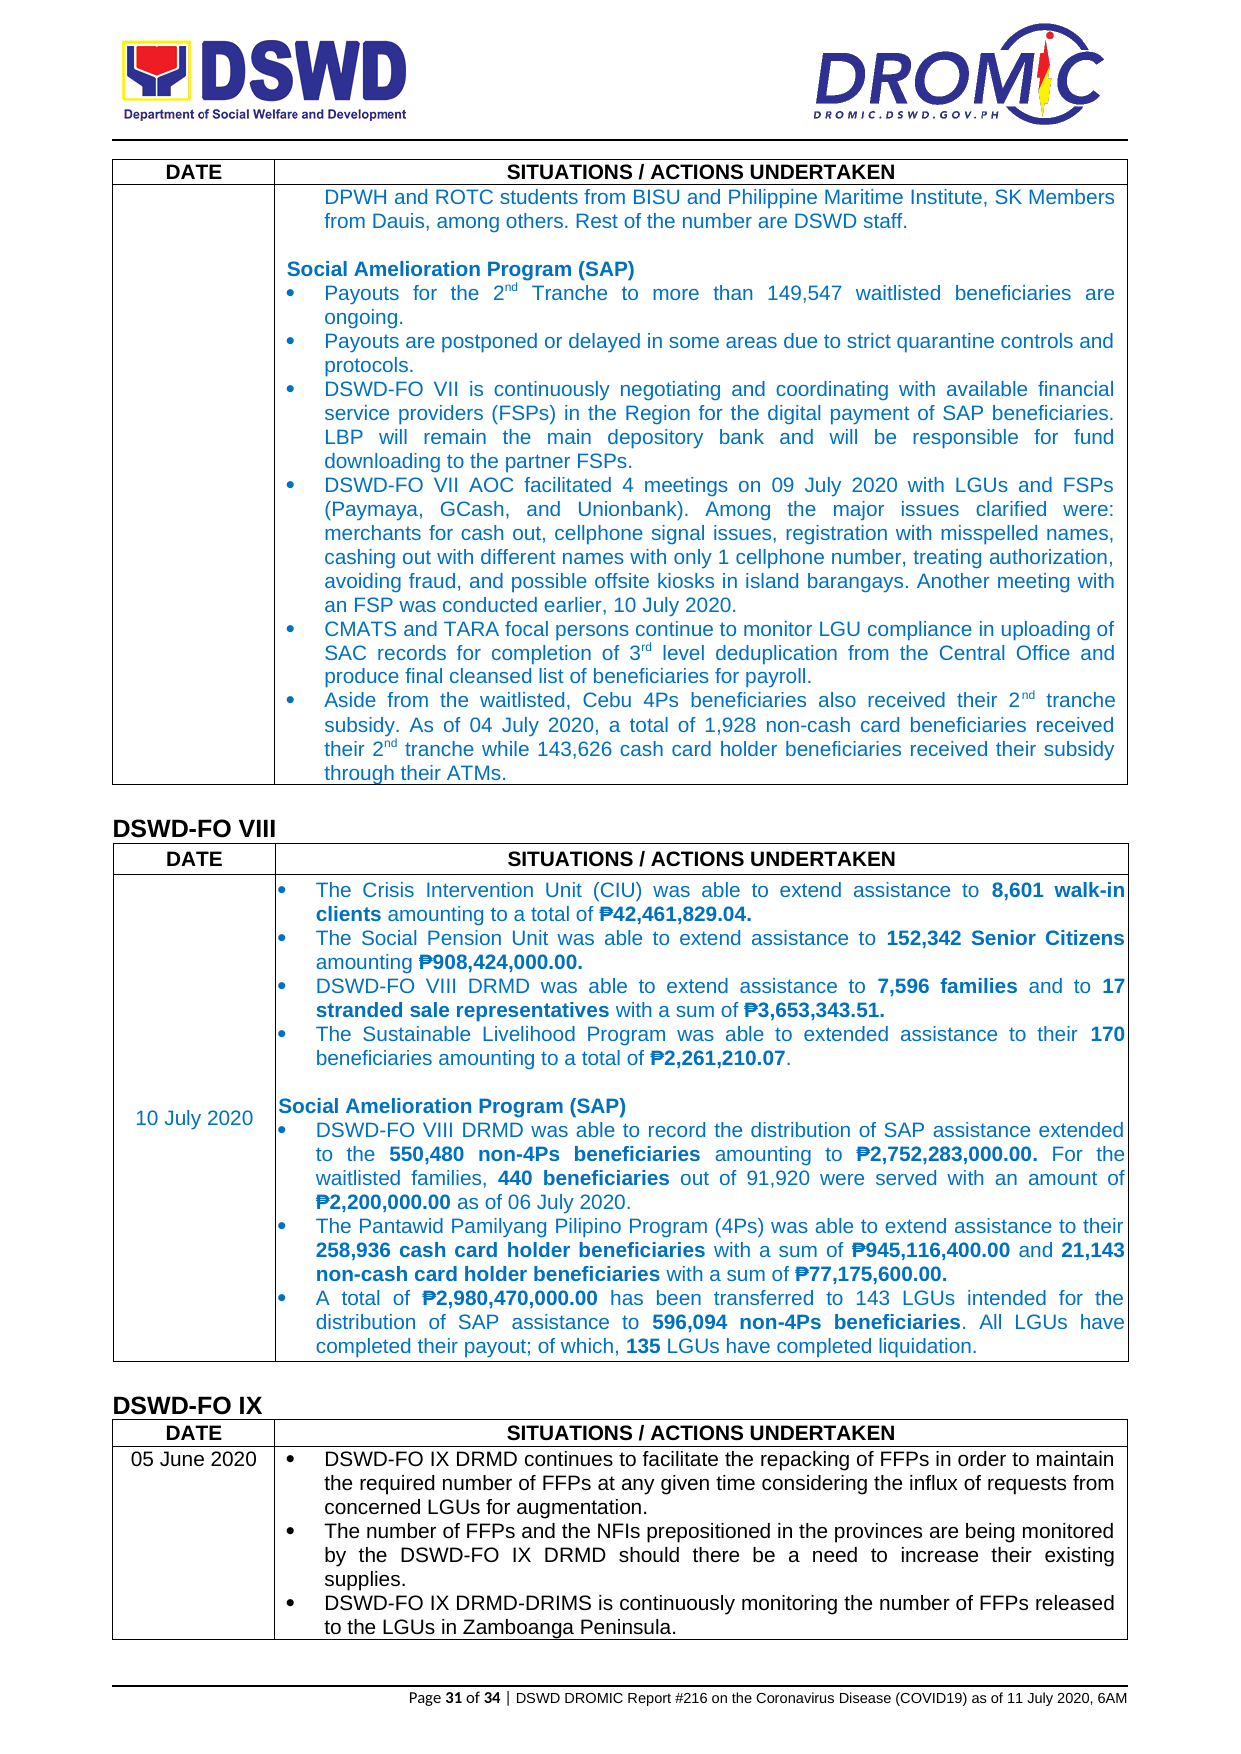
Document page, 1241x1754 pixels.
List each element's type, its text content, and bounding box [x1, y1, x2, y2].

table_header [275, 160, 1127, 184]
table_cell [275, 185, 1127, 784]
text DSWD-FO VIII [112, 814, 1128, 843]
picture [781, 23, 1133, 125]
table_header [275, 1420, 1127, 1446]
picture [112, 37, 416, 125]
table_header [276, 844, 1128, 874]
text DSWD-FO IX [112, 1391, 1128, 1419]
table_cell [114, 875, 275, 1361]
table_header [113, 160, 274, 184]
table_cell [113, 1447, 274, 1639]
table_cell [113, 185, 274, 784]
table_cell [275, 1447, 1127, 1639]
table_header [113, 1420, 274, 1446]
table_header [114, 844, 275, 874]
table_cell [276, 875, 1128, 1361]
